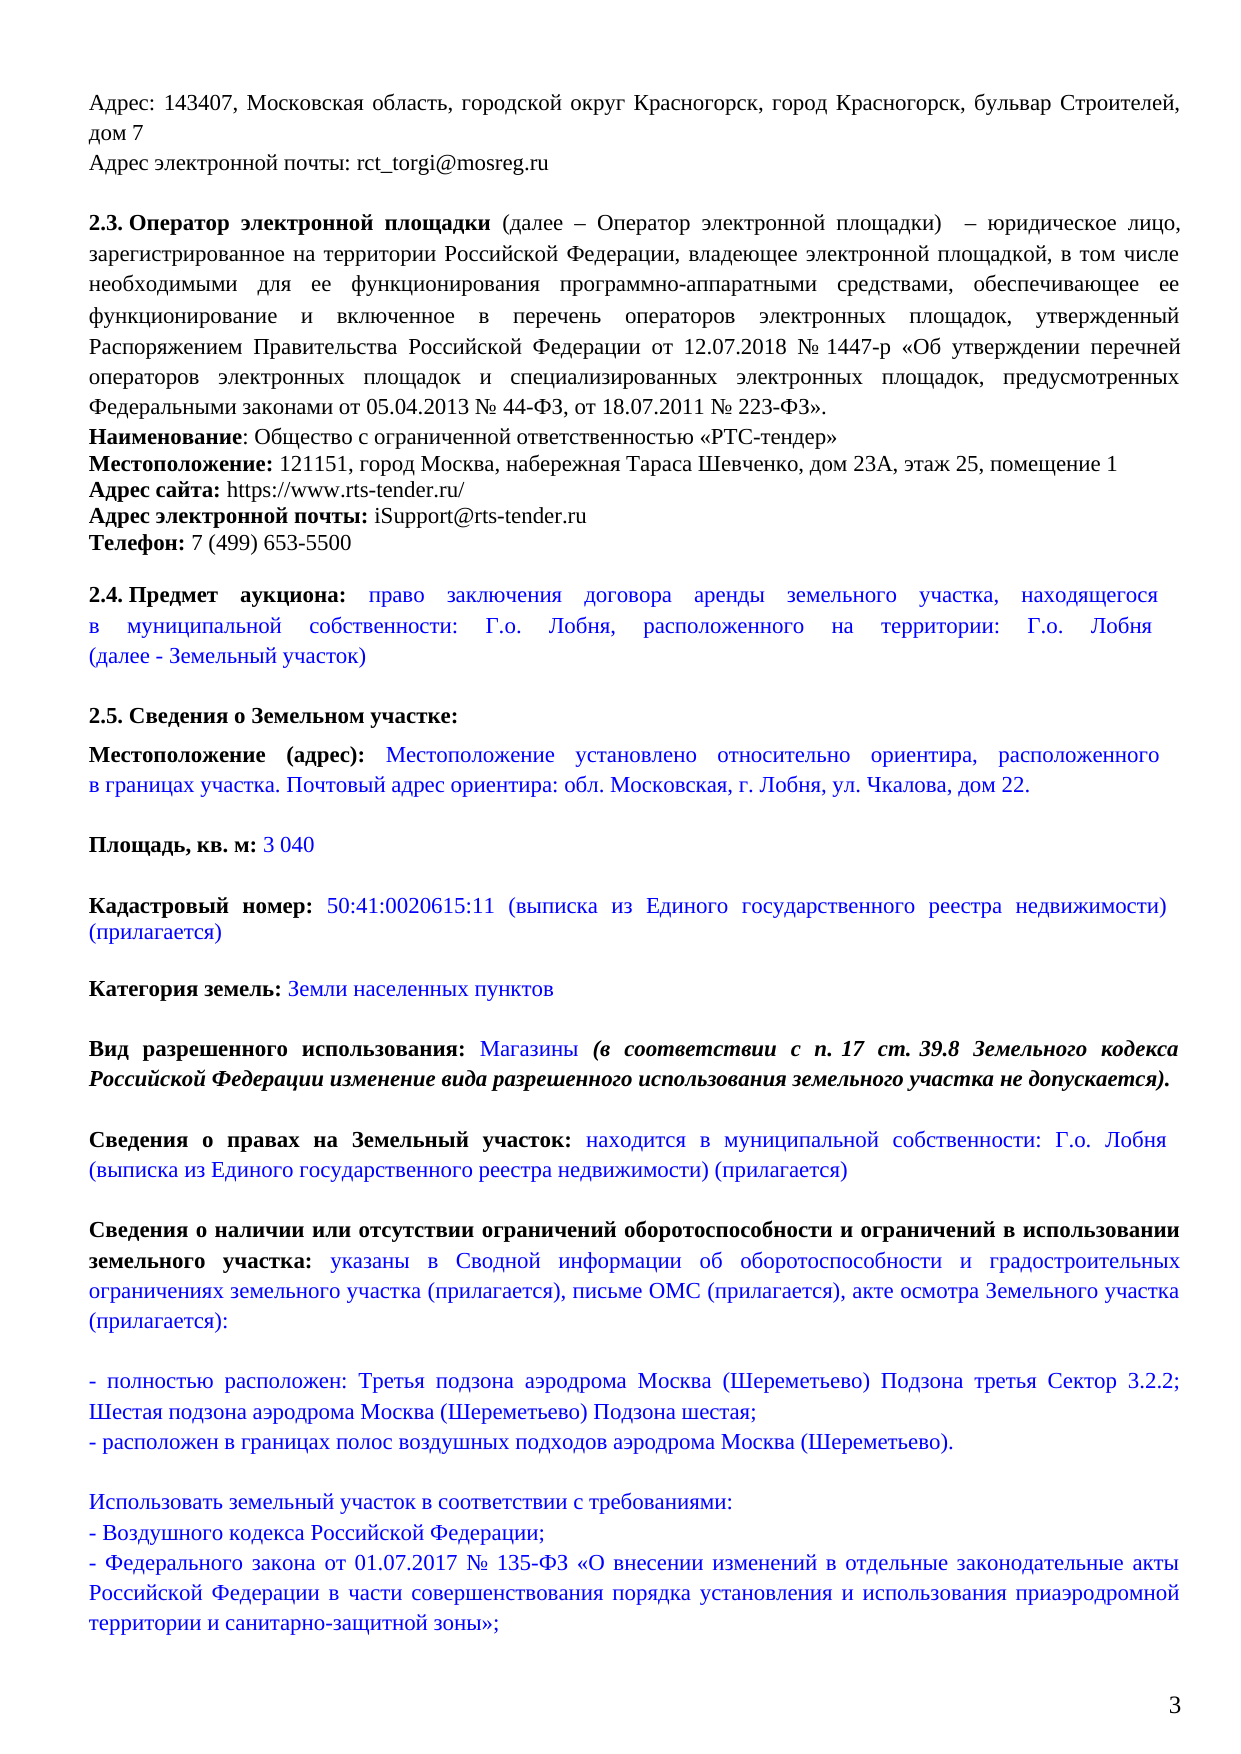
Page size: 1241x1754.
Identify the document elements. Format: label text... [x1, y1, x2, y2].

text Телефон: 7 (499) 653-5500 [89, 529, 1181, 555]
text Кадастровый номер: 50:41:0020615:11 (выписка из Единого государственного реестра недвижимости) (прилагается) [89, 892, 1181, 944]
text 2.3. Оператор электронной площадки (далее – Оператор электронной площадки) – юридическое лицо, зарегистрированное на территории Российской Федерации, владеющее электронной площадкой, в том числе необходимыми для ее функционирования программно-аппаратными средствами, обеспечивающее ее функционирование и включенное в перечень операторов электронных площадок, утвержденный Распоряжением Правительства Российской Федерации от 12.07.2018 № 1447-р «Об утверждении перечней операторов электронных площадок и специализированных электронных площадок, предусмотренных Федеральными законами от 05.04.2013 № 44-ФЗ, от 18.07.2011 № 223-ФЗ». [89, 209, 1181, 419]
text - расположен в границах полос воздушных подходов аэродрома Москва (Шереметьево). [89, 1428, 1181, 1454]
text Сведения о наличии или отсутствии ограничений оборотоспособности и ограничений в использовании земельного участка: указаны в Сводной информации об оборотоспособности и градостроительных ограничениях земельного участка (прилагается), письме ОМС (прилагается), акте осмотра Земельного участка (прилагается): [89, 1216, 1181, 1333]
text - Воздушного кодекса Российской Федерации; [89, 1518, 1181, 1545]
text Категория земель: Земли населенных пунктов [89, 975, 1181, 1001]
text Сведения о правах на Земельный участок: находится в муниципальной собственности: Г.о. Лобня (выписка из Единого государственного реестра недвижимости) (прилагается) [89, 1126, 1181, 1182]
text Адрес электронной почты: iSupport@rts-tender.ru [89, 502, 1181, 529]
text Наименование: Общество с ограниченной ответственностью «РТС-тендер» [89, 423, 1181, 450]
text Адрес: 143407, Московская область, городской округ Красногорск, город Красногорск, бульвар Строителей, дом 7 [89, 89, 1181, 145]
text Площадь, кв. м: 3 040 [89, 831, 1181, 858]
text - Федерального закона от 01.07.2017 № 135-ФЗ «О внесении изменений в отдельные законодательные акты Российской Федерации в части совершенствования порядка установления и использования приаэродромной территории и санитарно-защитной зоны»; [89, 1549, 1181, 1636]
text Местоположение: 121151, город Москва, набережная Тараса Шевченко, дом 23А, этаж 25, помещение 1 [89, 450, 1181, 476]
text Вид разрешенного использования: Магазины (в соответствии с п. 17 ст. 39.8 Земельного кодекса Российской Федерации изменение вида разрешенного использования земельного участка не допускается). [89, 1035, 1181, 1092]
text 2.5. Сведения о Земельном участке: [89, 702, 1181, 729]
text 2.4. Предмет аукциона: право заключения договора аренды земельного участка, находящегося в муниципальной собственности: Г.о. Лобня, расположенного на территории: Г.о. Лобня (далее - Земельный участок) [89, 581, 1181, 668]
text - полностью расположен: Третья подзона аэродрома Москва (Шереметьево) Подзона третья Сектор 3.2.2; Шестая подзона аэродрома Москва (Шереметьево) Подзона шестая; [89, 1367, 1181, 1424]
text Адрес сайта: https://www.rts-tender.ru/ [89, 476, 1181, 502]
text Адрес электронной почты: rct_torgi@mosreg.ru [89, 149, 1181, 175]
text Местоположение (адрес): Местоположение установлено относительно ориентира, расположенного в границах участка. Почтовый адрес ориентира: обл. Московская, г. Лобня, ул. Чкалова, дом 22. [89, 741, 1181, 797]
text Использовать земельный участок в соответствии с требованиями: [89, 1458, 1181, 1515]
